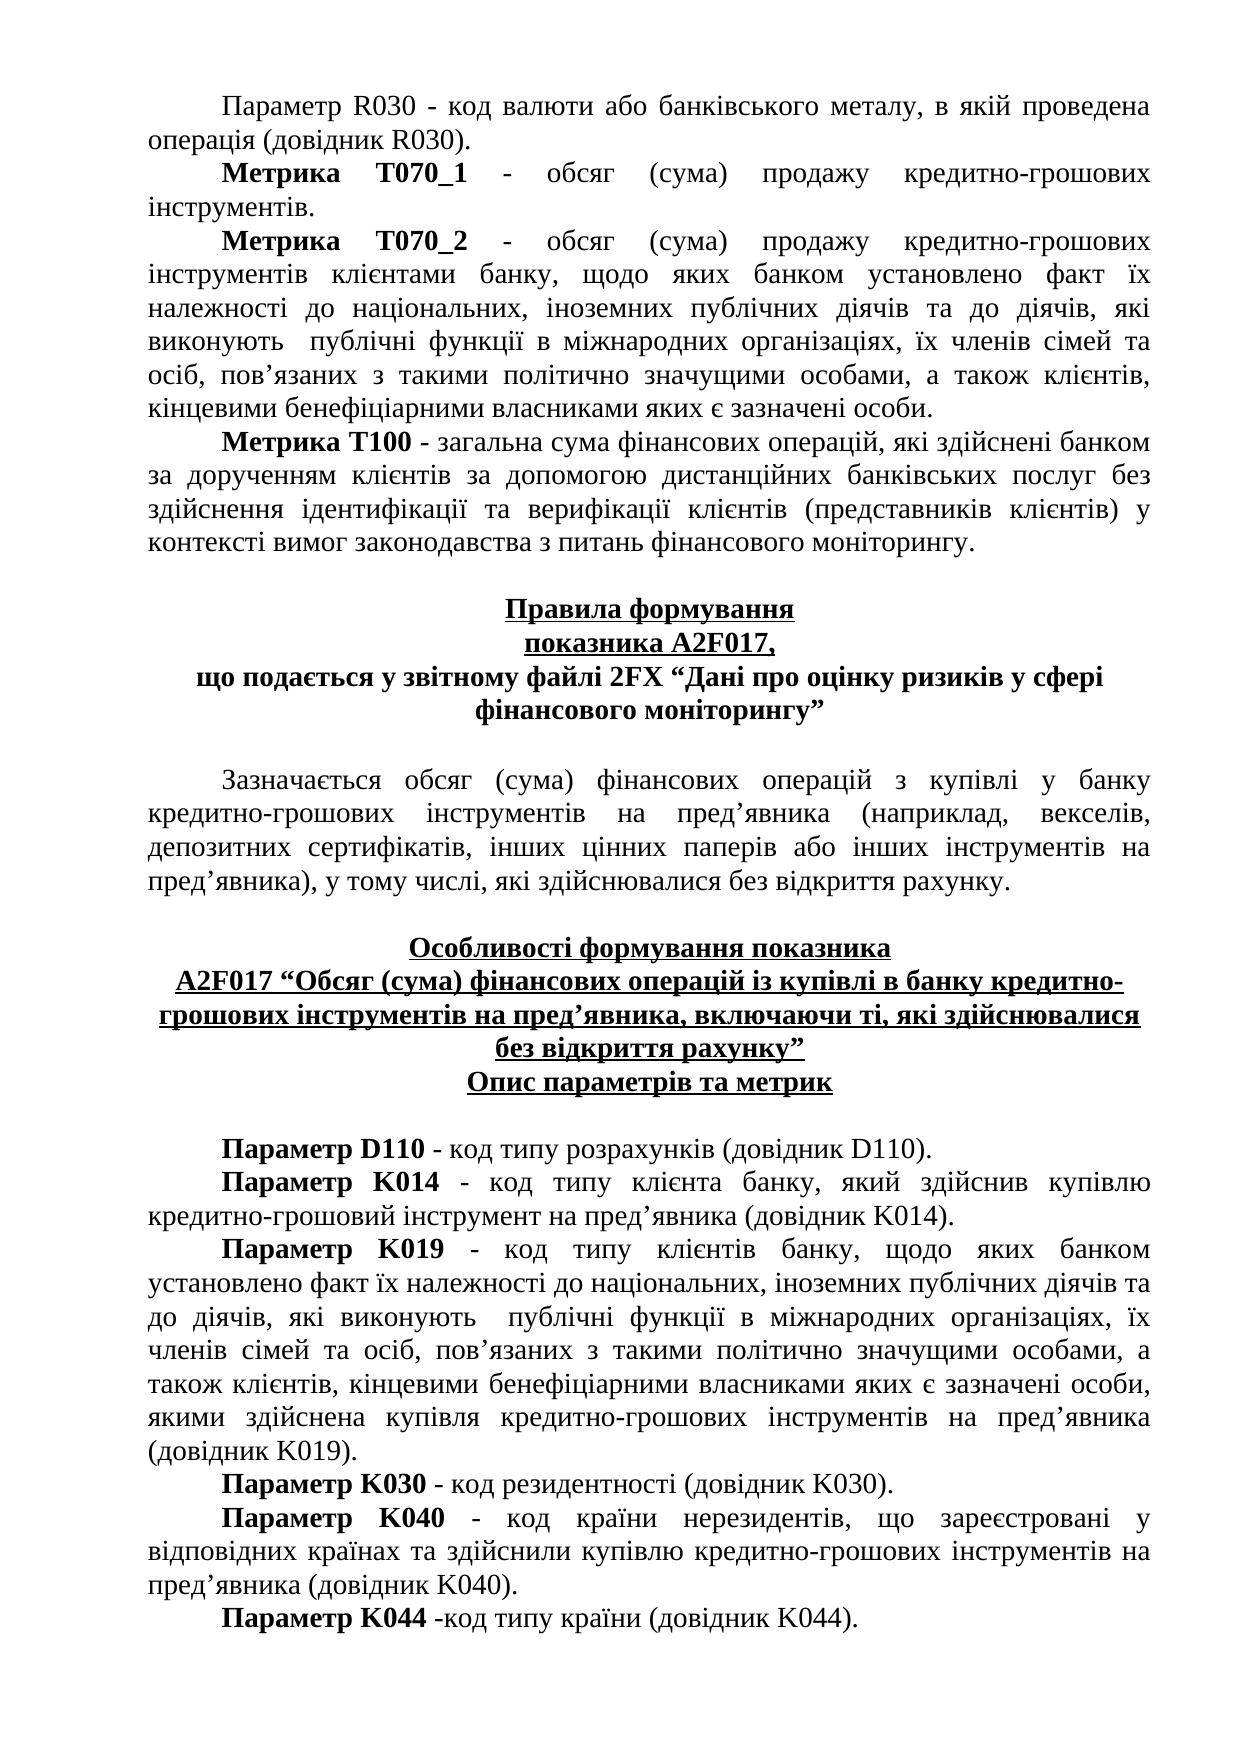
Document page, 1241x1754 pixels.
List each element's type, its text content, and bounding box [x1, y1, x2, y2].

text показника A2F017, [148, 625, 1152, 659]
text Параметр K030 - код резидентності (довідник K030). [148, 1466, 1152, 1500]
text Метрика T070_2 - обсяг (сума) продажу кредитно-грошових інструментів клієнтами банку, щодо яких банком установлено факт їх належності до національних, іноземних публічних діячів та до діячів, які виконують публічні функції в міжнародних організаціях, їх членів сімей та осіб, пов’язаних з такими політично значущими особами, а також клієнтів, кінцевими бенефіціарними власниками яких є зазначені особи. [148, 223, 1152, 424]
text Параметр D110 - код типу розрахунків (довідник D110). [148, 1131, 1152, 1164]
text Особливості формування показника [148, 930, 1152, 963]
text що подається у звітному файлі 2FX “Дані про оцінку ризиків у сфері фінансового моніторингу” [148, 659, 1152, 726]
text Параметр K019 - код типу клієнтів банку, щодо яких банком установлено факт їх належності до національних, іноземних публічних діячів та до діячів, які виконують публічні функції в міжнародних організаціях, їх членів сімей та осіб, пов’язаних з такими політично значущими особами, а також клієнтів, кінцевими бенефіціарними власниками яких є зазначені особи, якими здійснена купівля кредитно-грошових інструментів на пред’явника (довідник K019). [148, 1232, 1152, 1466]
text A2F017 “Обсяг (сума) фінансових операцій із купівлі в банку кредитно-грошових інструментів на пред’явника, включаючи ті, які здійснювалися без відкриття рахунку” [148, 963, 1152, 1064]
text Правила формування [148, 592, 1152, 625]
text Параметр K044 -код типу країни (довідник K044). [148, 1601, 1152, 1634]
text Зазначається обсяг (сума) фінансових операцій з купівлі у банку кредитно-грошових інструментів на пред’явника (наприклад, векселів, депозитних сертифікатів, інших цінних паперів або інших інструментів на пред’явника), у тому числі, які здійснювалися без відкриття рахунку. [148, 762, 1152, 896]
text Параметр K014 - код типу клієнта банку, який здійснив купівлю кредитно-грошовий інструмент на пред’явника (довідник K014). [148, 1164, 1152, 1232]
text Опис параметрів та метрик [148, 1064, 1152, 1097]
text Метрика T070_1 - обсяг (сума) продажу кредитно-грошових інструментів. [148, 156, 1152, 223]
text Метрика T100 - загальна сума фінансових операцій, які здійснені банком за дорученням клієнтів за допомогою дистанційних банківських послуг без здійснення ідентифікації та верифікації клієнтів (представників клієнтів) у контексті вимог законодавства з питань фінансового моніторингу. [148, 424, 1152, 558]
text Параметр K040 - код країни нерезидентів, що зареєстровані у відповідних країнах та здійснили купівлю кредитно-грошових інструментів на пред’явника (довідник K040). [148, 1500, 1152, 1601]
text Параметр R030 - код валюти або банківського металу, в якій проведена операція (довідник R030). [148, 88, 1152, 156]
